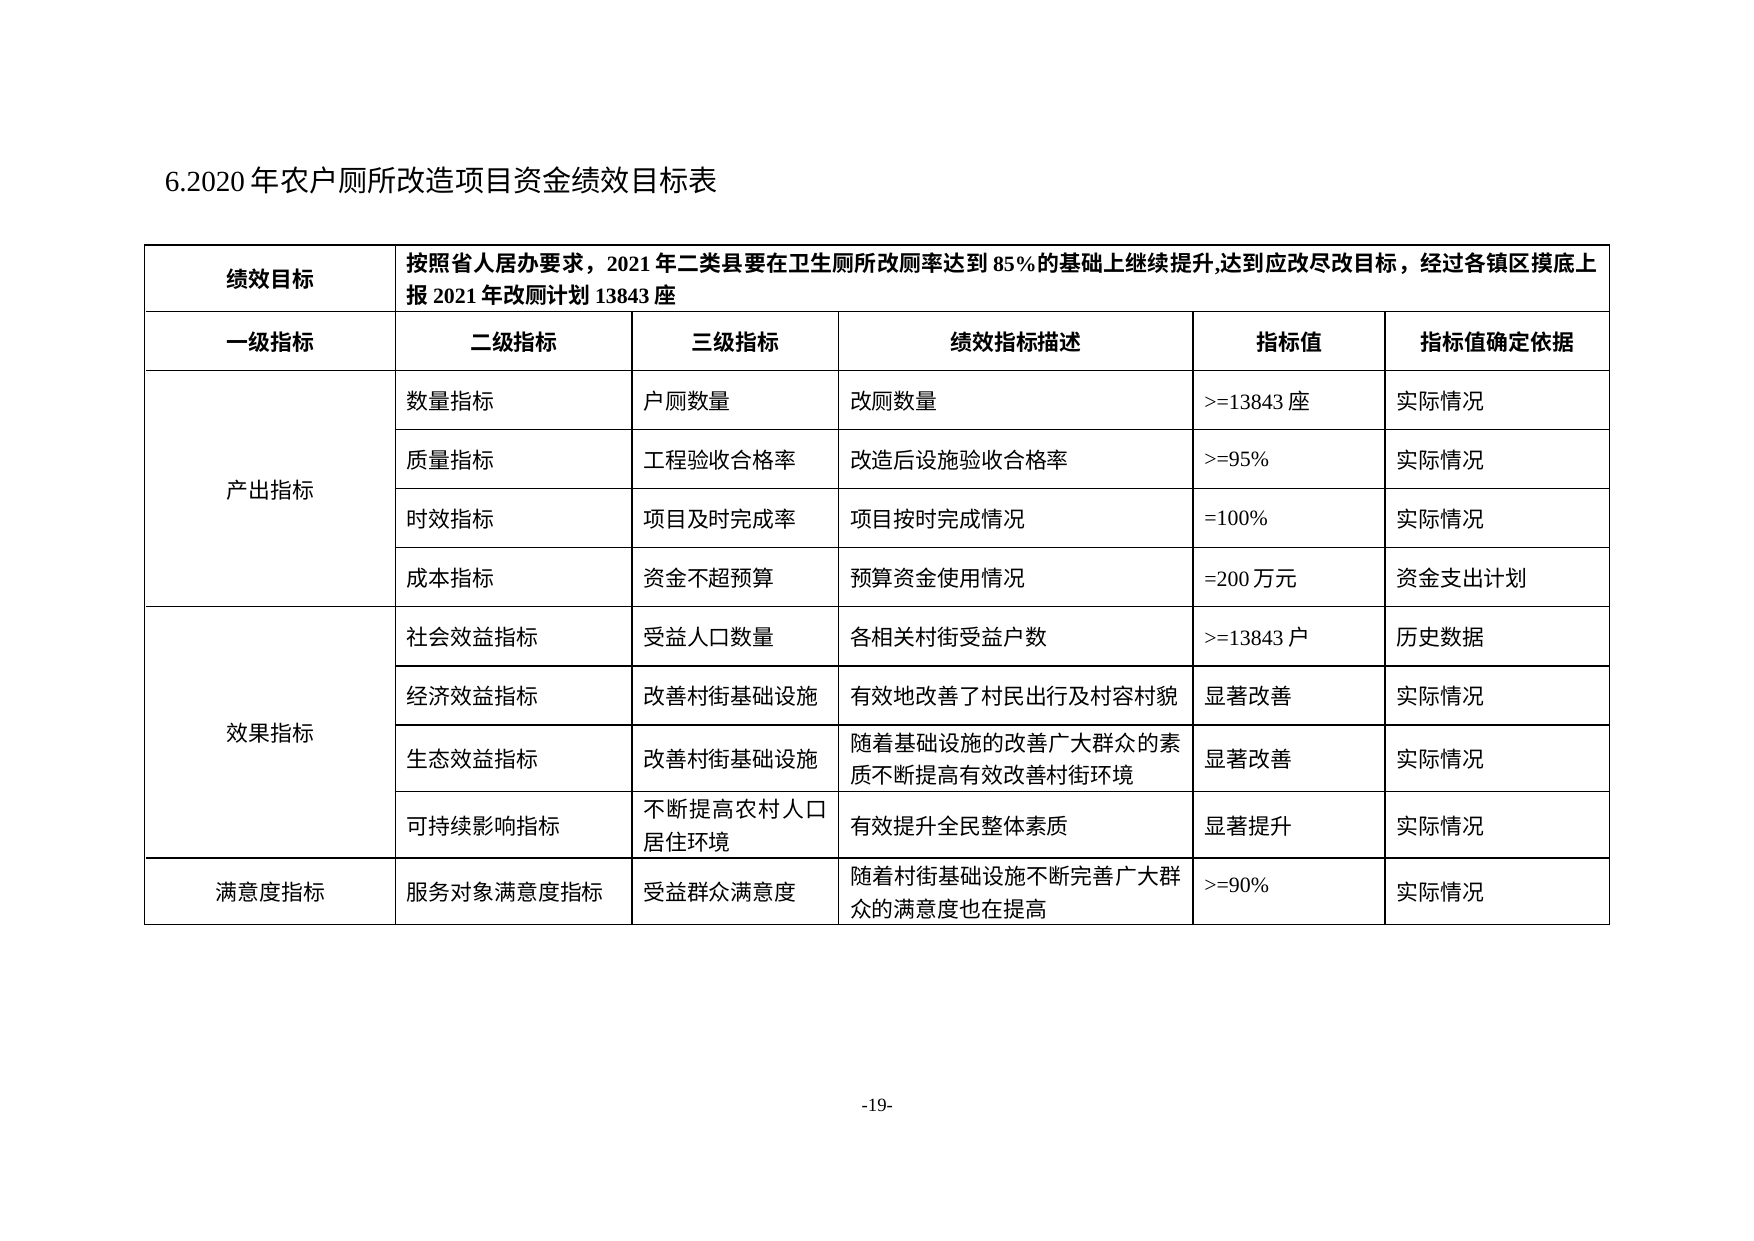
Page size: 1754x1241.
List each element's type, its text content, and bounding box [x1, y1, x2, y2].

table_cell 各相关村街受益户数 [839, 607, 1192, 665]
table_cell 显著改善 [1194, 726, 1384, 791]
table_cell =100% [1194, 489, 1384, 547]
table_cell 数量指标 [396, 371, 631, 429]
table_cell 一级指标 [145, 312, 395, 369]
table_cell 显著提升 [1194, 792, 1384, 857]
table_cell 随着村街基础设施不断完善广大群众的满意度也在提高 [839, 859, 1192, 924]
table_cell 改善村街基础设施 [633, 667, 838, 724]
table_cell 指标值 [1194, 312, 1384, 369]
table_cell 随着基础设施的改善广大群众的素质不断提高有效改善村街环境 [839, 726, 1192, 791]
table_cell 二级指标 [396, 312, 631, 369]
table_cell 实际情况 [1386, 371, 1609, 429]
table_cell 预算资金使用情况 [839, 548, 1192, 606]
table_cell 户厕数量 [633, 371, 838, 429]
table_cell 生态效益指标 [396, 726, 631, 791]
table_cell 受益人口数量 [633, 607, 838, 665]
table_cell 项目及时完成率 [633, 489, 838, 547]
table_cell 社会效益指标 [396, 607, 631, 665]
table_cell 三级指标 [633, 312, 838, 369]
table_header 按照省人居办要求，2021年二类县要在卫生厕所改厕率达到85%的基础上继续提升,达到应改尽改目标，经过各镇区摸底上报2021年改厕计划13843座 [396, 246, 1609, 311]
table_cell 效果指标 [145, 607, 395, 857]
table_cell 不断提高农村人口居住环境 [633, 792, 838, 857]
table_cell 工程验收合格率 [633, 430, 838, 488]
table_cell >=13843户 [1194, 607, 1384, 665]
table_cell 实际情况 [1386, 430, 1609, 488]
table_cell 满意度指标 [145, 858, 395, 924]
table_cell 改厕数量 [839, 371, 1192, 429]
table_header 绩效目标 [145, 246, 395, 311]
table_cell >=90% [1194, 859, 1384, 924]
table_cell >=13843座 [1194, 371, 1384, 429]
table_cell 有效地改善了村民出行及村容村貌 [839, 667, 1192, 724]
table_cell 绩效指标描述 [839, 312, 1192, 369]
table_cell =200万元 [1194, 548, 1384, 606]
text 6.2020年农户厕所改造项目资金绩效目标表 [106, 146, 1648, 211]
table_cell 资金不超预算 [633, 548, 838, 606]
table_cell 改善村街基础设施 [633, 726, 838, 791]
table_cell 显著改善 [1194, 667, 1384, 724]
table_cell 资金支出计划 [1386, 548, 1609, 606]
table_cell 项目按时完成情况 [839, 489, 1192, 547]
table_cell 成本指标 [396, 548, 631, 606]
table_cell 历史数据 [1386, 607, 1609, 665]
table_cell 实际情况 [1386, 726, 1609, 791]
table_cell 时效指标 [396, 489, 631, 547]
table_cell 经济效益指标 [396, 667, 631, 724]
table_cell 实际情况 [1386, 667, 1609, 724]
table_cell 服务对象满意度指标 [396, 859, 631, 924]
table_cell 质量指标 [396, 430, 631, 488]
table_cell 实际情况 [1386, 489, 1609, 547]
table_cell 产出指标 [145, 371, 395, 606]
table_cell 可持续影响指标 [396, 792, 631, 857]
table_cell 指标值确定依据 [1386, 312, 1609, 369]
table_cell 实际情况 [1386, 859, 1609, 924]
table_cell 有效提升全民整体素质 [839, 792, 1192, 857]
table_cell 改造后设施验收合格率 [839, 430, 1192, 488]
table_cell >=95% [1194, 430, 1384, 488]
table_cell 实际情况 [1386, 792, 1609, 857]
table_cell 受益群众满意度 [633, 859, 838, 924]
